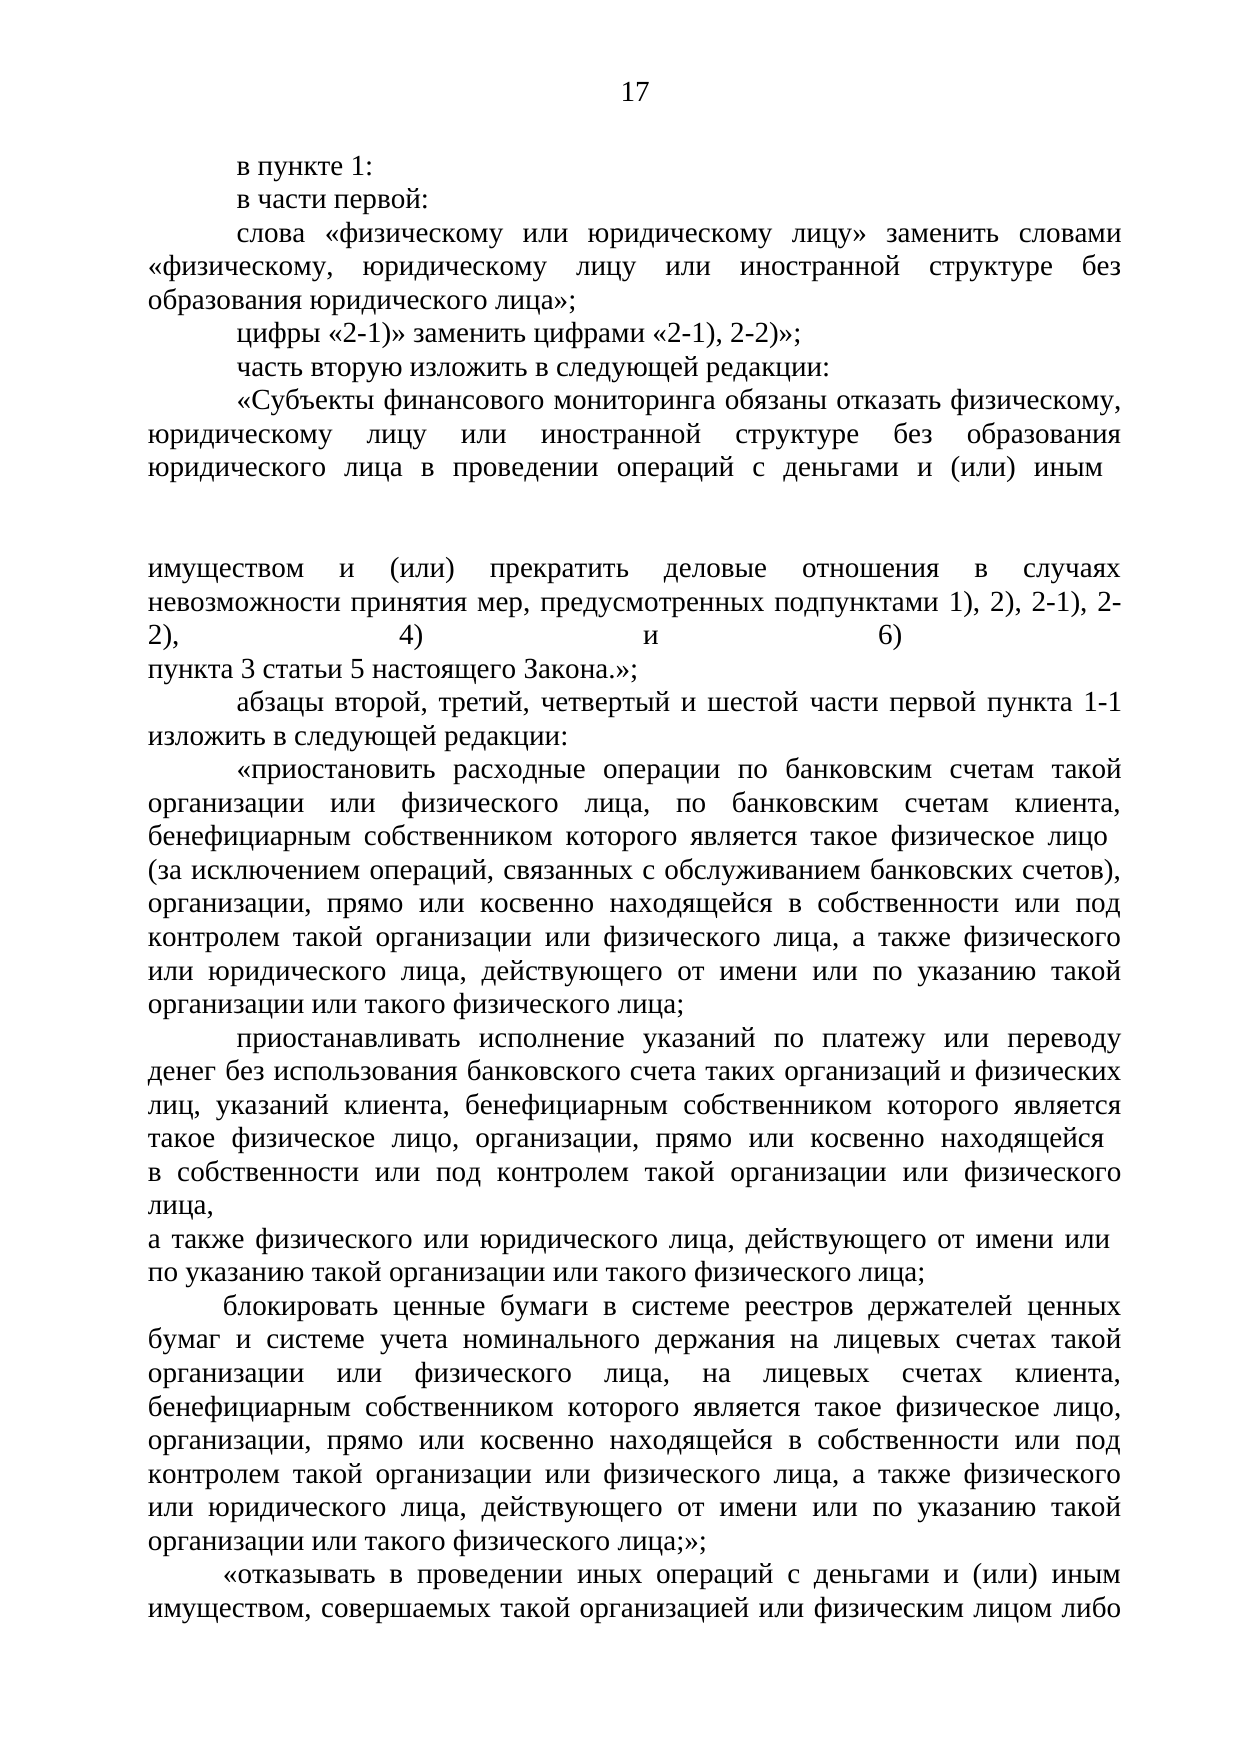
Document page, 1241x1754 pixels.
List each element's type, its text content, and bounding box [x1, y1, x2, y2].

text в части первой: [148, 181, 1122, 215]
text в пункте 1: [148, 148, 1122, 181]
text слова «физическому или юридическому лицу» заменить словами «физическому, юридическому лицу или иностранной структуре без образования юридического лица»; [148, 215, 1122, 315]
text «Субъекты финансового мониторинга обязаны отказать физическому, юридическому лицу или иностранной структуре без образования юридического лица в проведении операций с деньгами и (или) иным имуществом и (или) прекратить деловые отношения в случаях невозможности принятия мер, предусмотренных подпунктами 1), 2), 2-1), 2-2), 4) и 6) пункта 3 статьи 5 настоящего Закона.»; [148, 382, 1122, 684]
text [148, 1556, 1122, 1623]
text абзацы второй, третий, четвертый и шестой части первой пункта 1-1 изложить в следующей редакции: [148, 684, 1122, 751]
text цифры «2-1)» заменить цифрами «2-1), 2-2)»; [148, 315, 1122, 349]
text часть вторую изложить в следующей редакции: [148, 349, 1122, 382]
text приостанавливать исполнение указаний по платежу или переводу денег без использования банковского счета таких организаций и физических лиц, указаний клиента, бенефициарным собственником которого является такое физическое лицо, организации, прямо или косвенно находящейся в собственности или под контролем такой организации или физического лица, а также физического или юридического лица, действующего от имени или по указанию такой организации или такого физического лица; [148, 1020, 1122, 1288]
text блокировать ценные бумаги в системе реестров держателей ценных бумаг и системе учета номинального держания на лицевых счетах такой организации или физического лица, на лицевых счетах клиента, бенефициарным собственником которого является такое физическое лицо, организации, прямо или косвенно находящейся в собственности или под контролем такой организации или физического лица, а также физического или юридического лица, действующего от имени или по указанию такой организации или такого физического лица;»; [148, 1288, 1122, 1556]
text «приостановить расходные операции по банковским счетам такой организации или физического лица, по банковским счетам клиента, бенефициарным собственником которого является такое физическое лицо (за исключением операций, связанных с обслуживанием банковских счетов), организации, прямо или косвенно находящейся в собственности или под контролем такой организации или физического лица, а также физического или юридического лица, действующего от имени или по указанию такой организации или такого физического лица; [148, 751, 1122, 1020]
